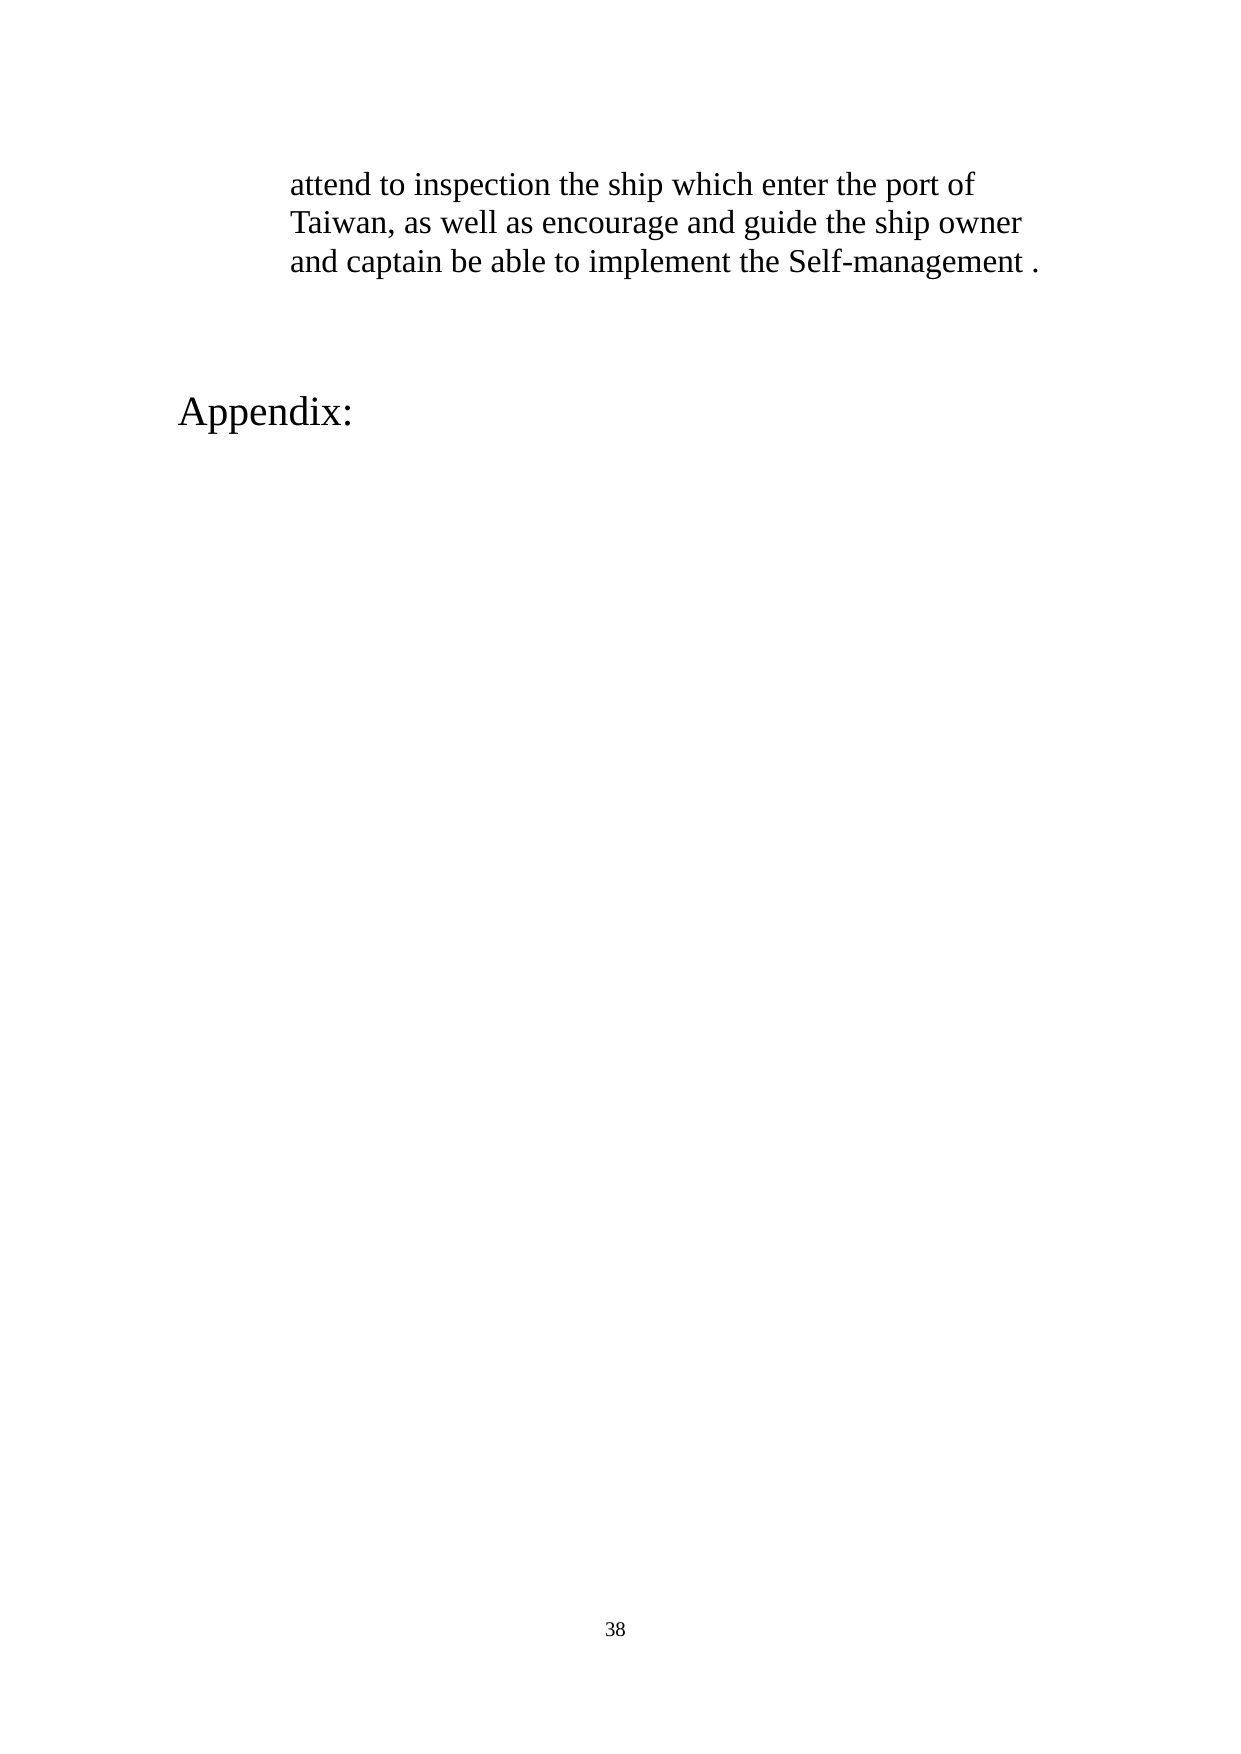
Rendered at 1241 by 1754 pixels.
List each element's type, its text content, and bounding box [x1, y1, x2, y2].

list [215, 164, 1053, 279]
text Appendix: [177, 373, 1053, 448]
